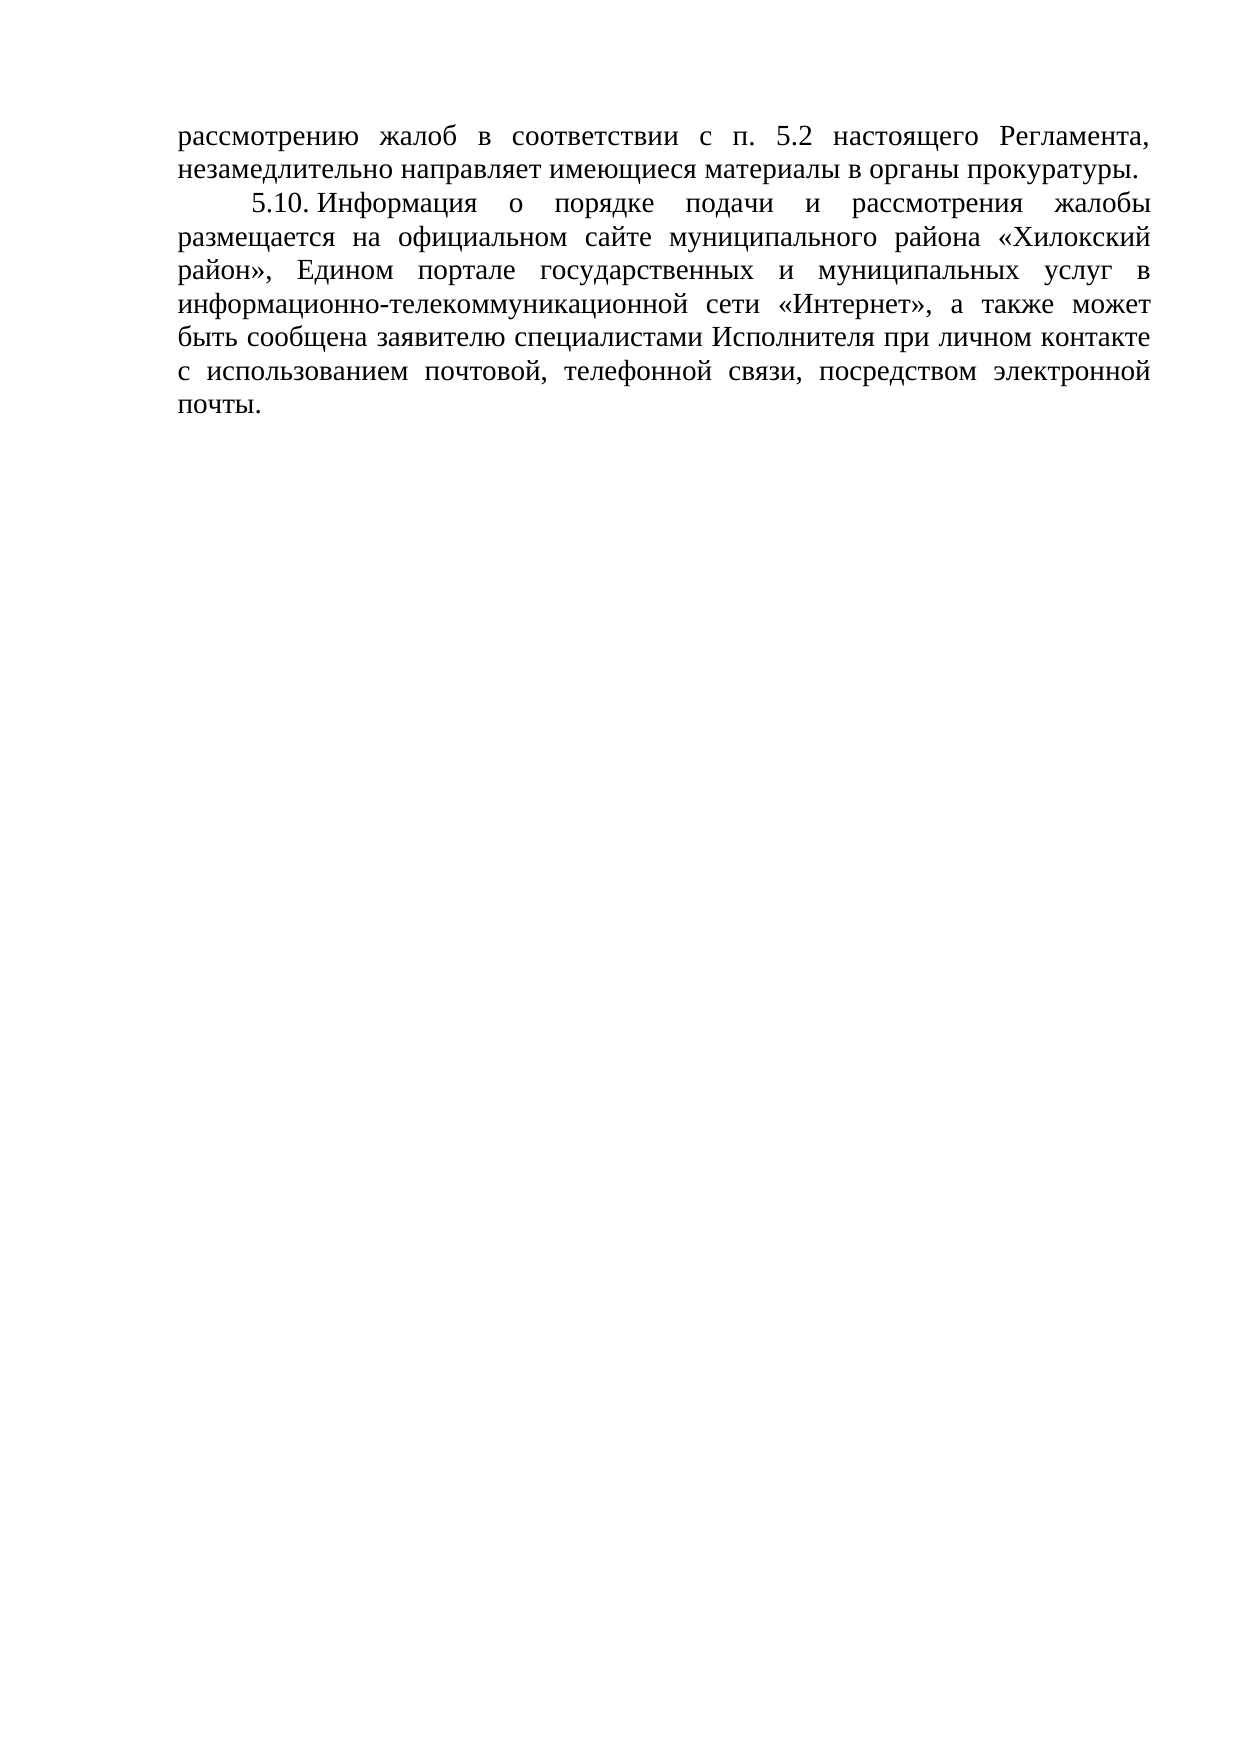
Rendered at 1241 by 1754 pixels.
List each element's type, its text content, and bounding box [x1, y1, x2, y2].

text 5.10. Информация о порядке подачи и рассмотрения жалобы размещается на официальном сайте муниципального района «Хилокский район», Едином портале государственных и муниципальных услуг в информационно-телекоммуникационной сети «Интернет», а также может быть сообщена заявителю специалистами Исполнителя при личном контакте с использованием почтовой, телефонной связи, посредством электронной почты. [177, 185, 1152, 420]
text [177, 118, 1152, 185]
